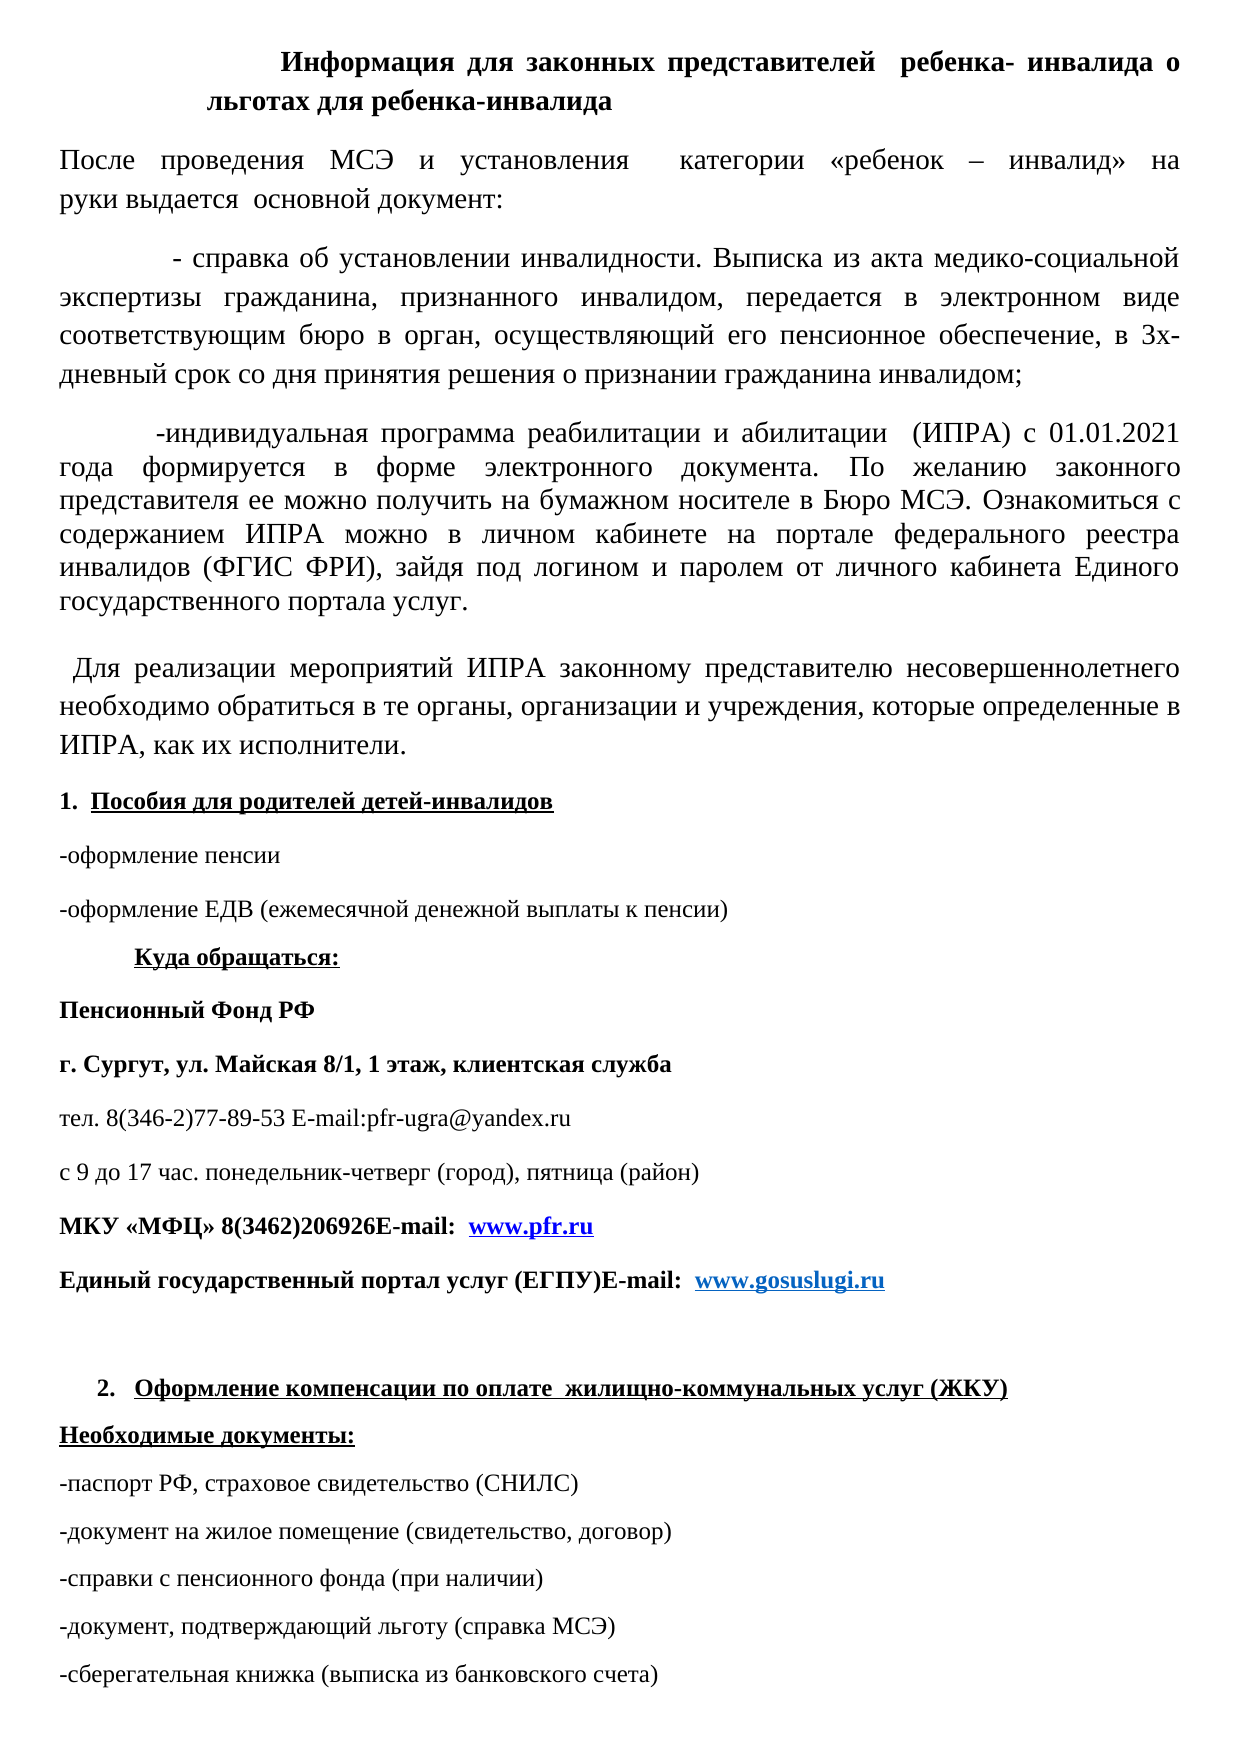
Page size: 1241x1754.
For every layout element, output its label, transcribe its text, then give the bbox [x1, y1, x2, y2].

text Информация для законных представителей ребенка- инвалида о льготах для ребенка-инвалида [207, 44, 1181, 116]
text МКУ «МФЦ» 8(3462)206926E-mail: www.pfr.ru [59, 1211, 1181, 1240]
text -справки с пенсионного фонда (при наличии) [59, 1563, 1181, 1592]
text тел. 8(346-2)77-89-53 E-mail:pfr-ugra@yandex.ru [59, 1103, 1181, 1132]
text После проведения МСЭ и установления категории «ребенок – инвалид» на руки выдается основной документ: [59, 142, 1181, 214]
text -сберегательная книжка (выписка из банковского счета) [59, 1659, 1181, 1688]
text -оформление пенсии [59, 840, 1181, 869]
text Необходимые документы: [59, 1420, 1181, 1449]
text -паспорт РФ, страховое свидетельство (СНИЛС) [59, 1468, 1181, 1497]
text -индивидуальная программа реабилитации и абилитации (ИПРА) с 01.01.2021 года формируется в форме электронного документа. По желанию законного представителя ее можно получить на бумажном носителе в Бюро МСЭ. Ознакомиться с содержанием ИПРА можно в личном кабинете на портале федерального реестра инвалидов (ФГИС ФРИ), зайдя под логином и паролем от личного кабинета Единого государственного портала услуг. [59, 415, 1181, 616]
text -оформление ЕДВ (ежемесячной денежной выплаты к пенсии) [59, 894, 1181, 923]
text -документ, подтверждающий льготу (справка МСЭ) [59, 1611, 1181, 1640]
text Единый государственный портал услуг (ЕГПУ)E-mail: www.gosuslugi.ru [59, 1265, 1181, 1294]
text - справка об установлении инвалидности. Выписка из акта медико-социальной экспертизы гражданина, признанного инвалидом, передается в электронном виде соответствующим бюро в орган, осуществляющий его пенсионное обеспечение, в 3х-дневный срок со дня принятия решения о признании гражданина инвалидом; [59, 240, 1181, 389]
text г. Сургут, ул. Майская 8/1, 1 этаж, клиентская служба [59, 1049, 1181, 1078]
text 1. Пособия для родителей детей-инвалидов [59, 786, 1181, 815]
list Оформление компенсации по оплате жилищно-коммунальных услуг (ЖКУ) [97, 1373, 1181, 1401]
list Куда обращаться: [134, 942, 1181, 971]
text Для реализации мероприятий ИПРА законному представителю несовершеннолетнего необходимо обратиться в те органы, организации и учреждения, которые определенные в ИПРА, как их исполнители. [59, 650, 1181, 761]
text -документ на жилое помещение (свидетельство, договор) [59, 1516, 1181, 1544]
text Пенсионный Фонд РФ [59, 996, 1181, 1024]
text с 9 до 17 час. понедельник-четверг (город), пятница (район) [59, 1157, 1181, 1186]
